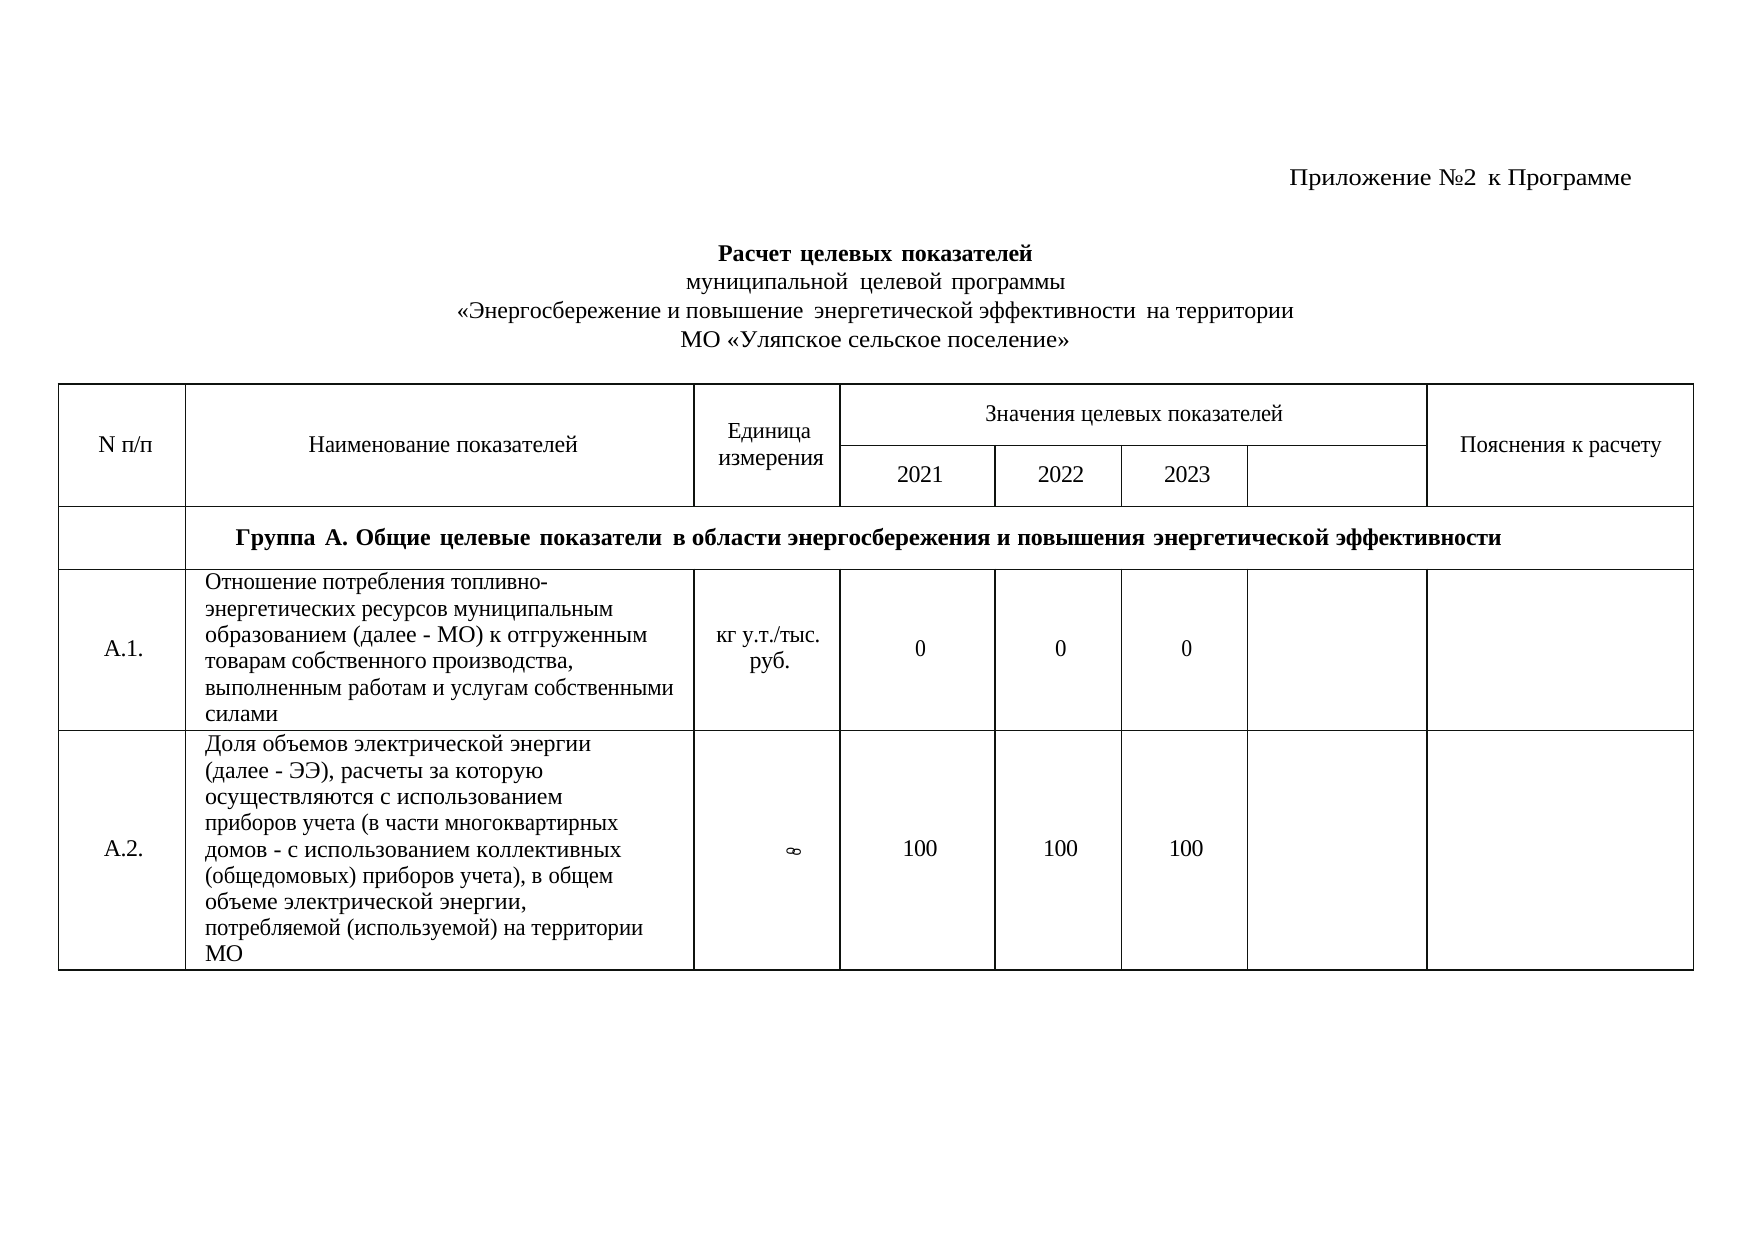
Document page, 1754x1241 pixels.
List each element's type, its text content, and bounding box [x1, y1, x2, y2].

table_cell 2021 [841, 446, 994, 506]
table_cell 100 [996, 731, 1121, 969]
table_cell [1428, 731, 1693, 969]
table_cell 2023 [1122, 446, 1247, 506]
table_cell [1428, 570, 1693, 729]
table_cell 2022 [996, 446, 1121, 506]
table_cell 0 [1122, 570, 1247, 729]
table_cell A.2. [59, 731, 185, 969]
table_cell 0 [996, 570, 1121, 729]
table_header Значения целевых показателей [841, 385, 1426, 445]
table_cell Доля объемов электрической энергии (далее - ЭЭ), расчеты за которую осуществляются с использованием приборов учета (в части многоквартирных домов - с использованием коллективных (общедомовых) приборов учета), в общем объеме электрической энергии, потребляемой (используемой) на территории МО [186, 731, 693, 969]
text «Энергосбережение и повышение энергетической эффективности на территории МО «Уляпское сельское поселение» [455, 296, 1296, 352]
table_cell 100 [1122, 731, 1247, 969]
table_cell A.1. [59, 570, 185, 729]
table_cell О О [695, 731, 839, 969]
table_cell [59, 507, 185, 568]
table_cell [1248, 570, 1426, 729]
table_cell Отношение потребления топливно- энергетических ресурсов муниципальным образованием (далее - МО) к отгруженным товарам собственного производства, выполненным работам и услугам собственными силами [186, 570, 693, 729]
table_cell 0 [841, 570, 994, 729]
table_header N п/п [59, 385, 185, 506]
table_header Единица измерения [695, 385, 839, 506]
table_cell кг у.т./тыс. руб. [695, 570, 839, 729]
table_cell [1248, 446, 1426, 506]
table_cell [1248, 731, 1426, 969]
text муниципальной целевой программы [455, 267, 1296, 295]
table_cell 100 [841, 731, 994, 969]
text Приложение №2 к Программе [46, 163, 1632, 190]
table_header Наименование показателей [186, 385, 693, 506]
table_cell Группа А. Общие целевые показатели в области энергосбережения и повышения энергетической эффективности [186, 507, 1693, 568]
table_header Пояснения к расчету [1428, 385, 1693, 506]
text Расчет целевых показателей [455, 239, 1296, 267]
